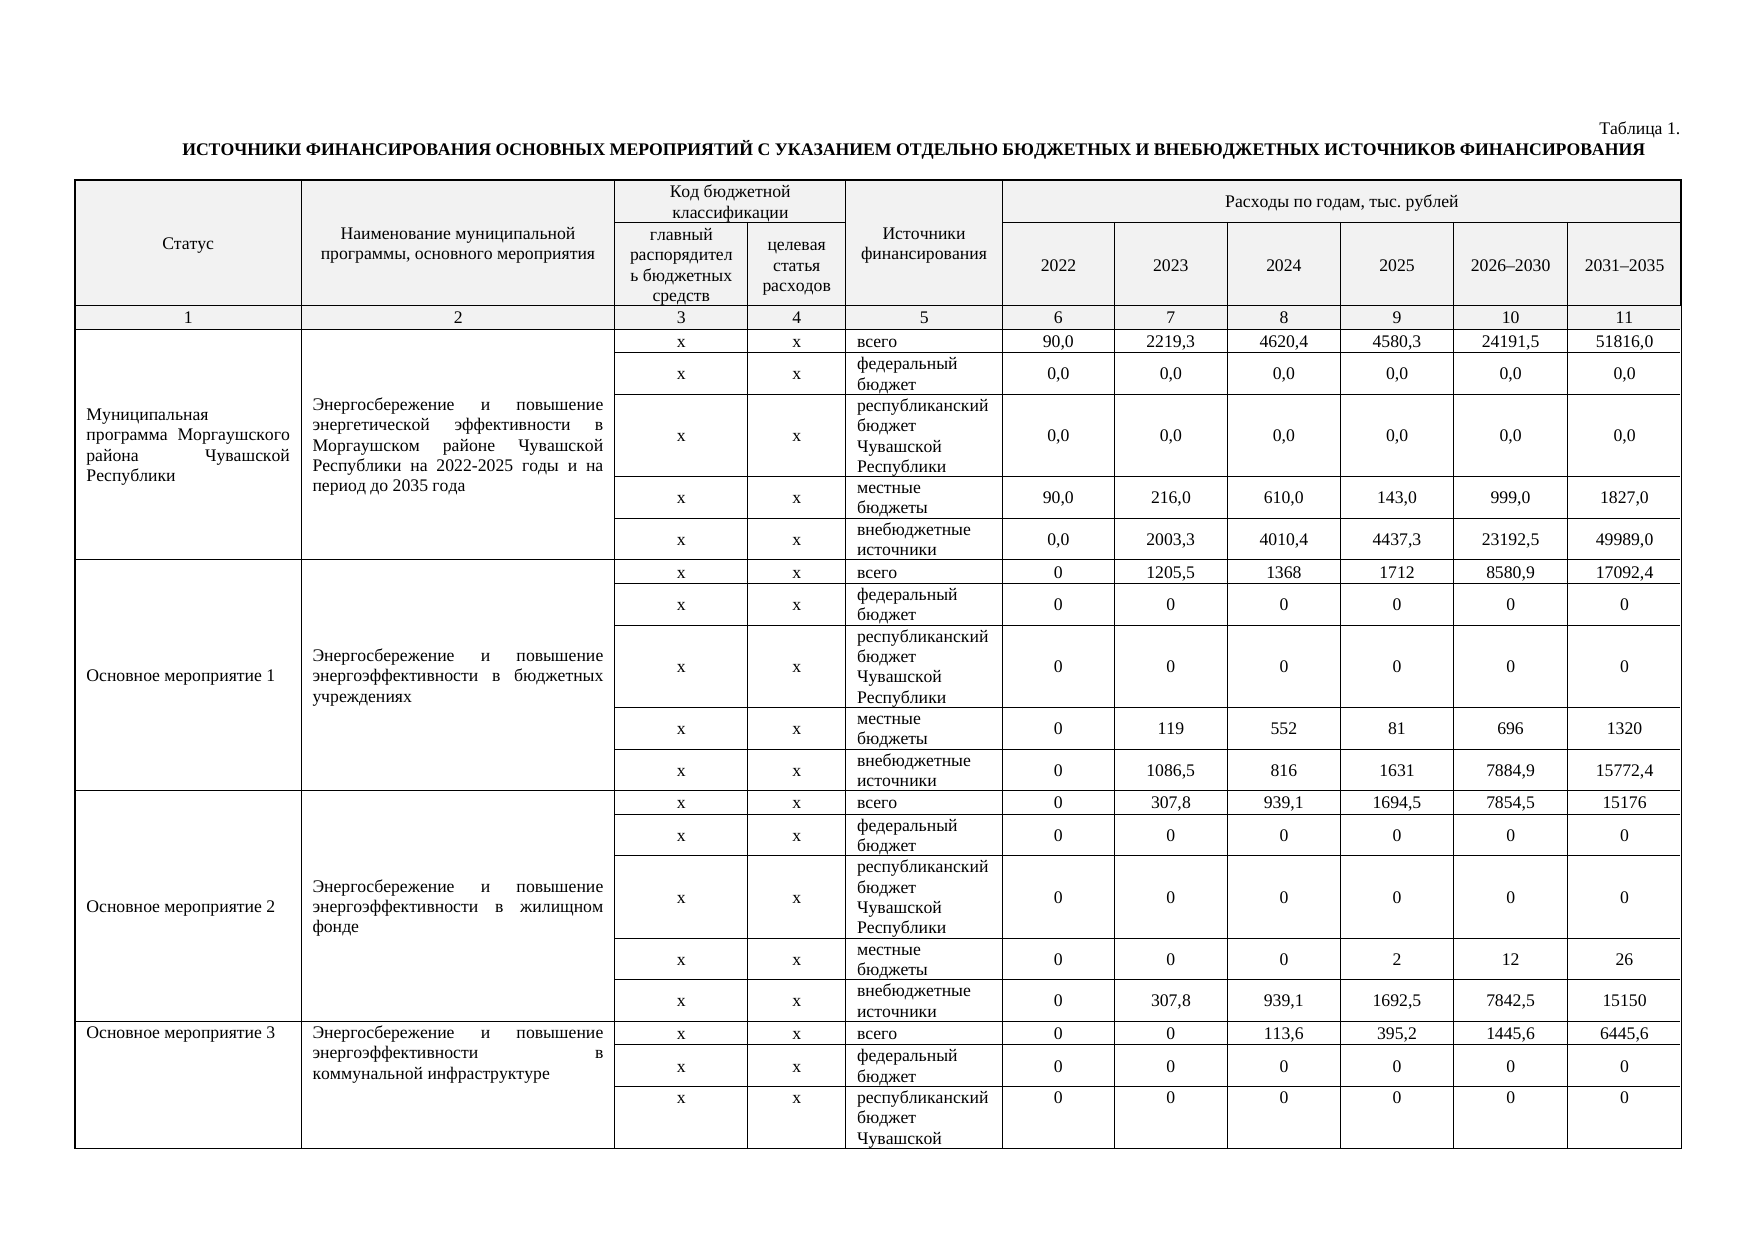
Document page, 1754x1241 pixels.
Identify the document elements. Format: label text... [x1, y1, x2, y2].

table_cell 3 [615, 306, 747, 329]
table_cell х [748, 560, 845, 583]
table_cell 2022 [1003, 223, 1114, 305]
table_cell Энергосбережение и повышение энергетической эффективности в Моргаушском районе Чувашской Республики на 2022-2025 годы и на период до 2035 года [302, 330, 614, 559]
table_cell 1694,5 [1341, 791, 1453, 813]
table_cell 0 [1115, 939, 1227, 979]
table_cell 119 [1115, 708, 1227, 748]
table_cell x [615, 395, 747, 476]
table_cell x [615, 939, 747, 979]
table_cell республиканский бюджет Чувашской Республики [846, 1087, 1002, 1148]
table_cell федеральный бюджет [846, 1045, 1002, 1086]
table_header Наименование муниципальной программы, основного мероприятия [302, 181, 614, 305]
table_cell 0 [1454, 1087, 1567, 1148]
table_cell 0 [1568, 583, 1681, 624]
table_cell 0 [1115, 626, 1227, 707]
table_cell местные бюджеты [846, 939, 1002, 979]
table_header Статус [76, 181, 301, 305]
table_cell 0,0 [1568, 352, 1681, 394]
table_cell x [748, 939, 845, 979]
table_cell 0 [1228, 584, 1340, 624]
table_cell федеральный бюджет [846, 353, 1002, 394]
table_cell х [615, 1022, 747, 1044]
table_cell 0,0 [1341, 353, 1453, 394]
table_cell 0 [1228, 1045, 1340, 1086]
table_cell 15176 [1568, 790, 1681, 813]
table_cell 0 [1454, 1045, 1567, 1086]
table_cell 1205,5 [1115, 560, 1227, 583]
table_cell x [615, 353, 747, 394]
table_cell x [748, 477, 845, 518]
table_cell x [615, 626, 747, 707]
table_cell Основное мероприятие 1 [76, 560, 301, 790]
table_cell 0 [1454, 856, 1567, 937]
table_cell 0,0 [1454, 353, 1567, 394]
table_cell x [615, 856, 747, 937]
table_cell x [748, 856, 845, 937]
table_cell 307,8 [1115, 791, 1227, 813]
table_cell 0 [1115, 856, 1227, 937]
table_cell 0 [1341, 856, 1453, 937]
table_cell Энергосбережение и повышение энергоэффективности в жилищном фонде [302, 791, 614, 1021]
table_cell 11 [1568, 306, 1681, 329]
table_cell 0 [1003, 626, 1114, 707]
table_cell 0 [1003, 791, 1114, 813]
table_cell федеральный бюджет [846, 584, 1002, 624]
table_cell 0 [1568, 855, 1681, 937]
table_cell Основное мероприятие 2 [76, 791, 301, 1021]
table_cell 1712 [1341, 560, 1453, 583]
table_cell 5 [846, 306, 1002, 329]
table_cell 15150 [1568, 979, 1681, 1021]
table_cell Основное мероприятие 3 [76, 1022, 301, 1148]
table_cell 1320 [1568, 707, 1681, 748]
table_cell 0 [1228, 626, 1340, 707]
table_cell 0 [1568, 814, 1681, 855]
table_cell 4620,4 [1228, 330, 1340, 352]
table_cell внебюджетные источники [846, 519, 1002, 559]
table_header Код бюджетной классификации [615, 181, 845, 222]
table_cell 0 [1568, 625, 1681, 707]
table_cell 2 [1341, 939, 1453, 979]
text Источники финансирования основных мероприятий с указанием отдельно бюджетных и внебюджетных источников финансирования [74, 138, 1680, 159]
table_cell главный распорядитель бюджетных средств [615, 223, 747, 305]
table_cell x [748, 626, 845, 707]
table_cell всего [846, 330, 1002, 352]
table_cell 0 [1568, 1086, 1681, 1148]
table_cell 7854,5 [1454, 791, 1567, 813]
table_cell 6445,6 [1568, 1021, 1681, 1044]
table_cell 0,0 [1454, 395, 1567, 476]
table_cell всего [846, 791, 1002, 813]
table_cell целевая статья расходов [748, 223, 845, 305]
table_cell 49989,0 [1568, 518, 1681, 559]
table_cell 1 [76, 306, 301, 329]
table_cell x [615, 815, 747, 855]
table_cell 816 [1228, 750, 1340, 790]
table_cell x [615, 750, 747, 790]
table_cell 0 [1003, 750, 1114, 790]
table_cell x [615, 708, 747, 748]
table_cell x [748, 353, 845, 394]
table_cell 2031–2035 [1568, 223, 1680, 305]
table_cell 0 [1568, 1044, 1681, 1086]
table_cell x [748, 395, 845, 476]
table_cell 610,0 [1228, 477, 1340, 518]
table_cell 0 [1115, 815, 1227, 855]
table_cell x [748, 1045, 845, 1086]
table_cell 0 [1003, 1022, 1114, 1044]
table_cell всего [846, 560, 1002, 583]
table_cell 2023 [1115, 223, 1227, 305]
table_cell местные бюджеты [846, 708, 1002, 748]
table_cell 7884,9 [1454, 750, 1567, 790]
table_cell 24191,5 [1454, 330, 1567, 352]
table_cell 4580,3 [1341, 330, 1453, 352]
table_cell 0,0 [1341, 395, 1453, 476]
table_cell 0 [1115, 584, 1227, 624]
table_cell 2025 [1341, 223, 1453, 305]
table_cell 0 [1341, 1045, 1453, 1086]
table_cell местные бюджеты [846, 477, 1002, 518]
table_cell 15772,4 [1568, 749, 1681, 790]
table_cell 90,0 [1003, 330, 1114, 352]
table_cell 552 [1228, 708, 1340, 748]
table_cell 26 [1568, 938, 1681, 979]
table_cell x [615, 519, 747, 559]
table_cell 12 [1454, 939, 1567, 979]
table_cell 4437,3 [1341, 519, 1453, 559]
table_cell 939,1 [1228, 980, 1340, 1021]
table_cell 0 [1003, 939, 1114, 979]
table_cell 2219,3 [1115, 330, 1227, 352]
table_cell 0 [1115, 1022, 1227, 1044]
table_cell федеральный бюджет [846, 815, 1002, 855]
table_cell 0 [1454, 815, 1567, 855]
table_cell х [615, 560, 747, 583]
table_cell x [748, 980, 845, 1021]
table_cell 696 [1454, 708, 1567, 748]
table_cell x [615, 330, 747, 352]
table_cell 0 [1003, 560, 1114, 583]
table_cell х [748, 791, 845, 813]
table_cell 0 [1003, 980, 1114, 1021]
table_cell 0 [1003, 856, 1114, 937]
table_header Источники финансирования [846, 181, 1002, 305]
table_cell 143,0 [1341, 477, 1453, 518]
table_cell 113,6 [1228, 1022, 1340, 1044]
table_cell 0 [1003, 1087, 1114, 1148]
table_cell 0,0 [1003, 395, 1114, 476]
table_cell 0 [1454, 626, 1567, 707]
table_cell 0 [1341, 815, 1453, 855]
table_cell 7 [1115, 306, 1227, 329]
table_cell 1692,5 [1341, 980, 1453, 1021]
text Таблица 1. [74, 118, 1680, 138]
table_cell х [615, 791, 747, 813]
table_cell 0 [1228, 815, 1340, 855]
table_cell 8 [1228, 306, 1340, 329]
table_cell x [748, 815, 845, 855]
table_cell 0 [1454, 584, 1567, 624]
table_cell 0 [1341, 1087, 1453, 1148]
table_cell 999,0 [1454, 477, 1567, 518]
table_cell 0,0 [1003, 353, 1114, 394]
table_cell 1368 [1228, 560, 1340, 583]
table_cell 0 [1341, 626, 1453, 707]
table_cell 0,0 [1115, 353, 1227, 394]
table_cell 1631 [1341, 750, 1453, 790]
table_cell 0 [1003, 584, 1114, 624]
table_cell 307,8 [1115, 980, 1227, 1021]
table_cell 0 [1115, 1087, 1227, 1148]
table_cell 0,0 [1003, 519, 1114, 559]
table_cell республиканский бюджет Чувашской Республики [846, 395, 1002, 476]
table_cell Энергосбережение и повышение энергоэффективности в бюджетных учреждениях [302, 560, 614, 790]
table_cell 395,2 [1341, 1022, 1453, 1044]
table_cell республиканский бюджет Чувашской Республики [846, 626, 1002, 707]
table_cell 0,0 [1115, 395, 1227, 476]
table_cell республиканский бюджет Чувашской Республики [846, 856, 1002, 937]
table_cell Энергосбережение и повышение энергоэффективности в коммунальной инфраструктуре [302, 1022, 614, 1148]
table_cell 51816,0 [1568, 329, 1681, 352]
table_cell 0 [1115, 1045, 1227, 1086]
table_cell 0,0 [1228, 395, 1340, 476]
table_cell 9 [1341, 306, 1453, 329]
table_cell 90,0 [1003, 477, 1114, 518]
table_cell 81 [1341, 708, 1453, 748]
table_cell 7842,5 [1454, 980, 1567, 1021]
table_cell 0 [1003, 1045, 1114, 1086]
table_cell 2003,3 [1115, 519, 1227, 559]
table_cell 4010,4 [1228, 519, 1340, 559]
table_cell 10 [1454, 306, 1567, 329]
table_cell 0 [1228, 1087, 1340, 1148]
table_cell x [615, 584, 747, 624]
table_cell 939,1 [1228, 791, 1340, 813]
table_cell x [748, 1087, 845, 1148]
table_cell 2 [302, 306, 614, 329]
table_cell х [748, 1022, 845, 1044]
table_cell x [748, 330, 845, 352]
table_cell 0 [1228, 856, 1340, 937]
table_cell x [615, 980, 747, 1021]
table_cell 0,0 [1568, 394, 1681, 476]
table_cell 23192,5 [1454, 519, 1567, 559]
table_cell 0 [1003, 815, 1114, 855]
table_cell 0 [1228, 939, 1340, 979]
table_cell 8580,9 [1454, 560, 1567, 583]
table_cell 2024 [1228, 223, 1340, 305]
table_header Расходы по годам, тыс. рублей [1003, 181, 1680, 222]
table_cell 1086,5 [1115, 750, 1227, 790]
table_cell 0 [1341, 584, 1453, 624]
table_cell 1445,6 [1454, 1022, 1567, 1044]
table_cell 17092,4 [1568, 559, 1681, 583]
table_cell x [748, 750, 845, 790]
table_cell 4 [748, 306, 845, 329]
table_cell 1827,0 [1568, 476, 1681, 518]
table_cell 2026–2030 [1454, 223, 1567, 305]
table_cell внебюджетные источники [846, 980, 1002, 1021]
table_cell x [748, 584, 845, 624]
table_cell x [615, 1045, 747, 1086]
table_cell x [748, 708, 845, 748]
table_cell x [748, 519, 845, 559]
table_cell x [615, 1087, 747, 1148]
table_cell x [615, 477, 747, 518]
table_cell Муниципальная программа Моргаушского района Чувашской Республики [76, 330, 301, 559]
table_cell 216,0 [1115, 477, 1227, 518]
table_cell 0,0 [1228, 353, 1340, 394]
table_cell всего [846, 1022, 1002, 1044]
table_cell 6 [1003, 306, 1114, 329]
table_cell внебюджетные источники [846, 750, 1002, 790]
table_cell 0 [1003, 708, 1114, 748]
